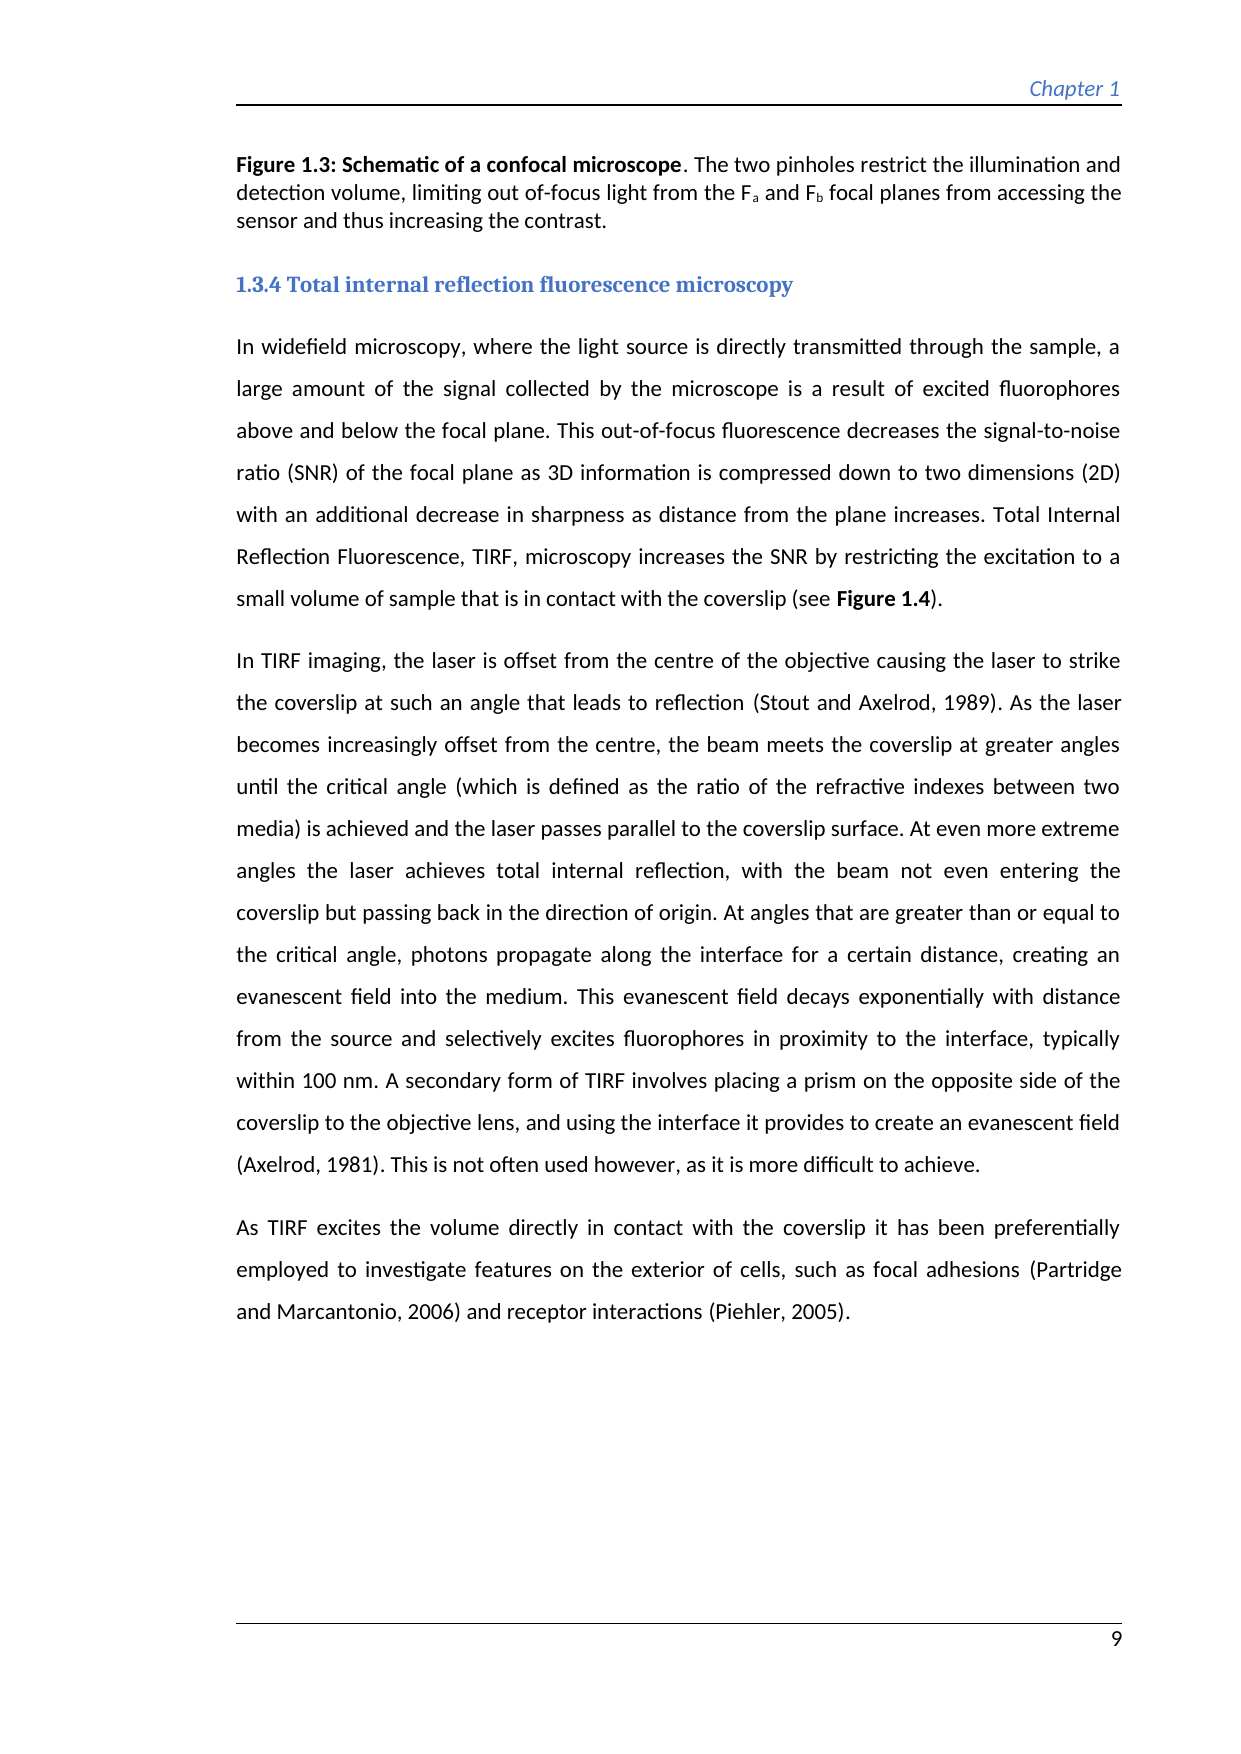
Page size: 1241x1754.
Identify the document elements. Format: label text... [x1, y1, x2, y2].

subtitle 1.3.4 Total internal reflection fluorescence microscopy [236, 272, 1122, 298]
text Figure 1.3: Schematic of a confocal microscope. The two pinholes restrict the illumination and detection volume, limiting out of-focus light from the Fa and Fb focal planes from accessing the sensor and thus increasing the contrast. [236, 150, 1122, 234]
text In TIRF imaging, the laser is offset from the centre of the objective causing the laser to strike the coverslip at such an angle that leads to reflection (Stout and Axelrod, 1989). As the laser becomes increasingly offset from the centre, the beam meets the coverslip at greater angles until the critical angle (which is defined as the ratio of the refractive indexes between two media) is achieved and the laser passes parallel to the coverslip surface. At even more extreme angles the laser achieves total internal reflection, with the beam not even entering the coverslip but passing back in the direction of origin. At angles that are greater than or equal to the critical angle, photons propagate along the interface for a certain distance, creating an evanescent field into the medium. This evanescent field decays exponentially with distance from the source and selectively excites fluorophores in proximity to the interface, typically within 100 nm. A secondary form of TIRF involves placing a prism on the opposite side of the coverslip to the objective lens, and using the interface it provides to create an evanescent field (Axelrod, 1981). This is not often used however, as it is more difficult to achieve. [236, 647, 1122, 1178]
text As TIRF excites the volume directly in contact with the coverslip it has been preferentially employed to investigate features on the exterior of cells, such as focal adhesions (Partridge and Marcantonio, 2006) and receptor interactions (Piehler, 2005). [236, 1213, 1122, 1325]
text In widefield microscopy, where the light source is directly transmitted through the sample, a large amount of the signal collected by the microscope is a result of excited fluorophores above and below the focal plane. This out-of-focus fluorescence decreases the signal-to-noise ratio (SNR) of the focal plane as 3D information is compressed down to two dimensions (2D) with an additional decrease in sharpness as distance from the plane increases. Total Internal Reflection Fluorescence, TIRF, microscopy increases the SNR by restricting the excitation to a small volume of sample that is in contact with the coverslip (see Figure 1.4). [236, 332, 1122, 612]
